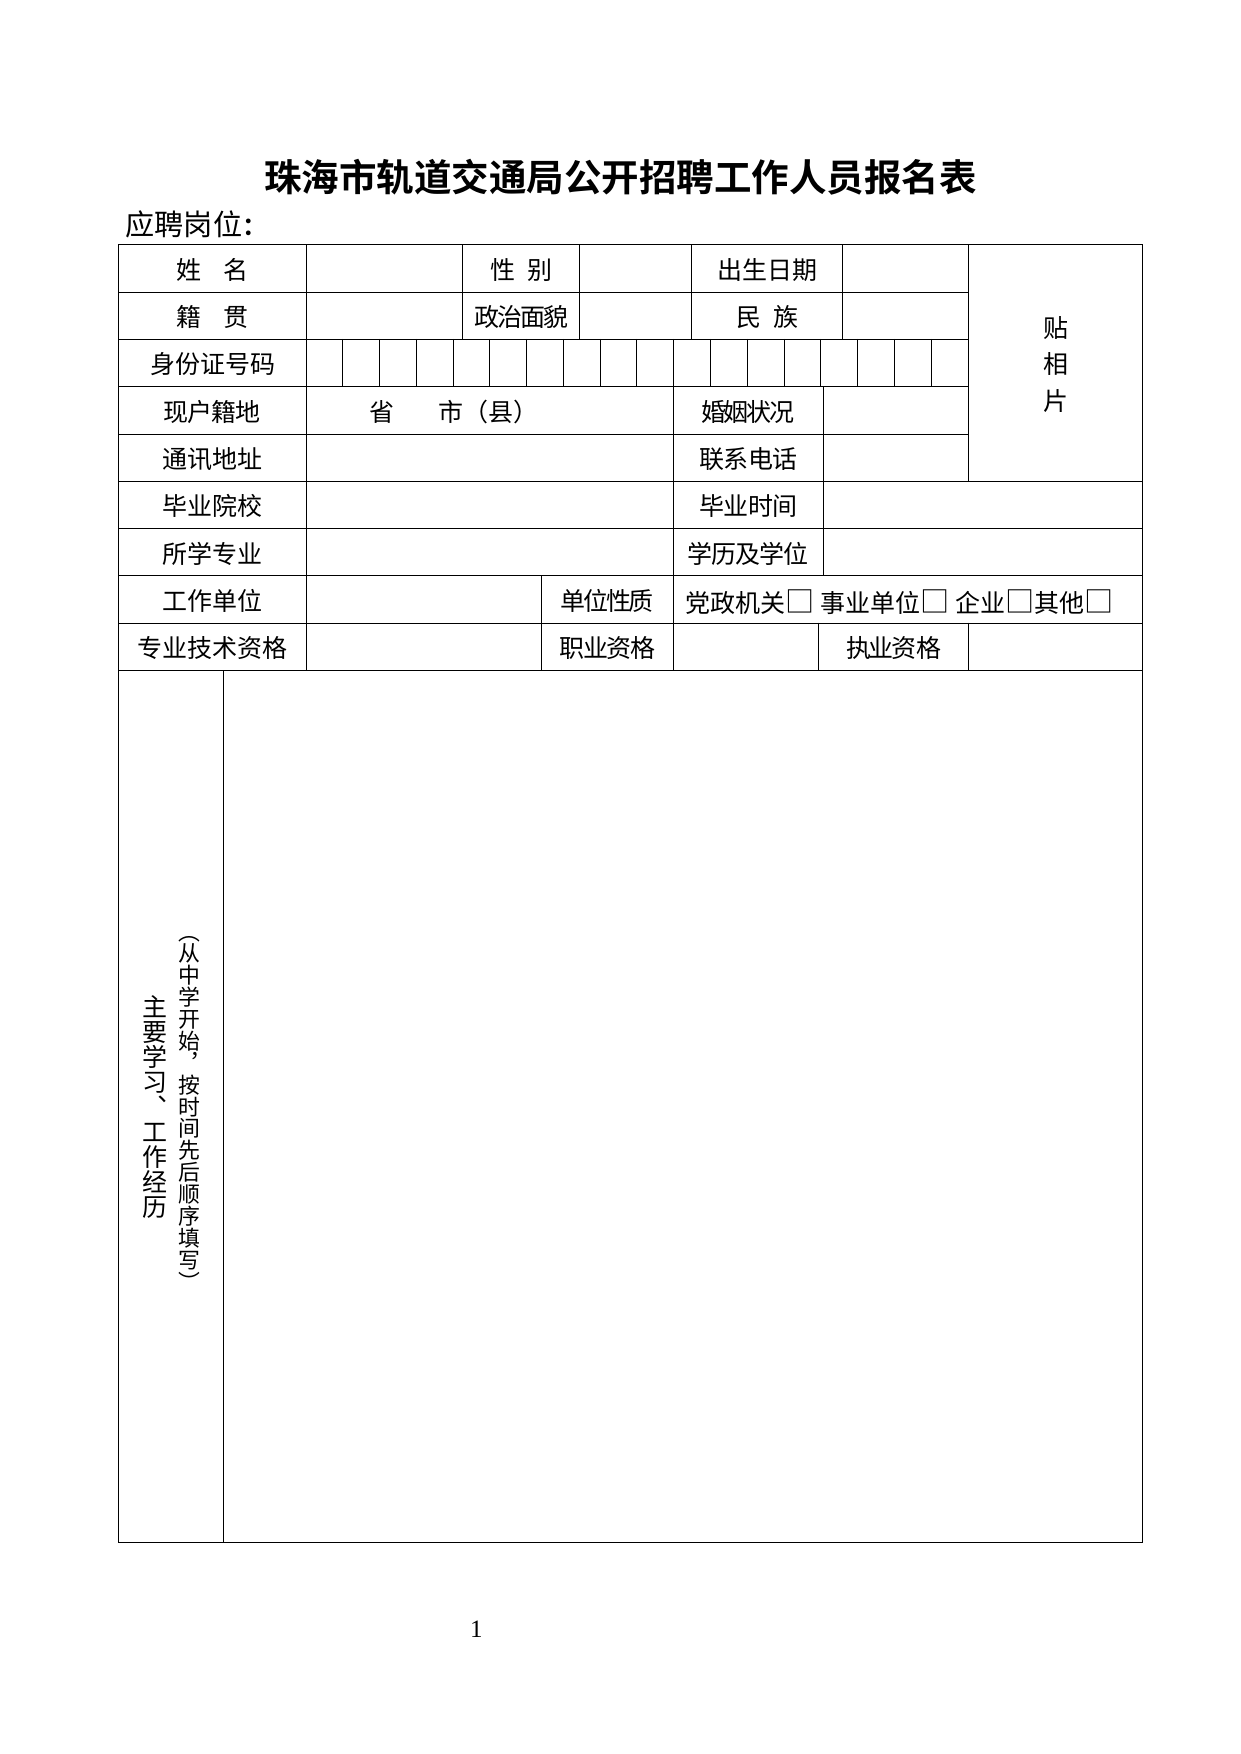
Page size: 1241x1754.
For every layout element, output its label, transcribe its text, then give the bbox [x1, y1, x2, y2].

table_cell [601, 340, 636, 386]
table_header 出生日期 [692, 245, 842, 292]
table_cell 联系电话 [674, 435, 823, 481]
table_header 姓 名 [119, 245, 306, 292]
table_cell 婚姻状况 [674, 387, 823, 433]
table_cell [307, 293, 462, 339]
table_cell [785, 340, 820, 386]
table_cell [307, 576, 541, 623]
table_cell 专业技术资格 [119, 624, 306, 670]
table_cell [711, 340, 747, 386]
table_cell 毕业院校 [119, 482, 306, 528]
text 珠海市轨道交通局公开招聘工作人员报名表 [118, 148, 1122, 202]
table_cell [748, 340, 784, 386]
table_header [307, 245, 462, 292]
table_cell 职业资格 [542, 624, 673, 670]
table_cell [224, 671, 1142, 1542]
table_cell [674, 624, 818, 670]
table_cell 身份证号码 [119, 340, 306, 386]
table_cell [307, 624, 541, 670]
table_cell [580, 293, 691, 339]
table_cell [380, 340, 416, 386]
table_cell 所学专业 [119, 529, 306, 575]
table_cell [969, 624, 1142, 670]
table_cell [824, 529, 1142, 575]
table_cell 民 族 [692, 293, 842, 339]
table_cell （从中学开始，按时间先后顺序填写） 主要学习、工作经历 [119, 671, 223, 1542]
table_cell 省 市（县） [307, 387, 673, 433]
table_cell 毕业时间 [674, 482, 823, 528]
table_cell [824, 387, 968, 433]
table_cell [824, 482, 1142, 528]
table_cell 学历及学位 [674, 529, 823, 575]
table_cell 执业资格 [819, 624, 968, 670]
table_cell [824, 435, 968, 481]
table_cell [564, 340, 600, 386]
table_cell [637, 340, 673, 386]
table_cell 工作单位 [119, 576, 306, 623]
table_cell [307, 482, 673, 528]
table_cell 政治面貌 [463, 293, 579, 339]
table_cell [307, 340, 342, 386]
table_cell [821, 340, 857, 386]
table_cell [417, 340, 453, 386]
table_cell 党政机关□ 事业单位□ 企业□其他□ [674, 576, 1142, 623]
table_cell [932, 340, 968, 386]
table_header [580, 245, 691, 292]
table_cell [858, 340, 894, 386]
table_cell 籍 贯 [119, 293, 306, 339]
table_cell [343, 340, 379, 386]
table_cell 通讯地址 [119, 435, 306, 481]
table_cell [895, 340, 931, 386]
table_header 性 别 [463, 245, 579, 292]
table_cell [843, 293, 968, 339]
table_header 贴 相 片 [969, 245, 1142, 481]
table_cell [674, 340, 710, 386]
table_header [843, 245, 968, 292]
table_cell [307, 435, 673, 481]
table_cell [527, 340, 563, 386]
table_cell [490, 340, 526, 386]
table_cell [307, 529, 673, 575]
table_cell 现户籍地 [119, 387, 306, 433]
table_cell 单位性质 [542, 576, 673, 623]
table_cell [454, 340, 489, 386]
text 应聘岗位： [118, 202, 1122, 244]
